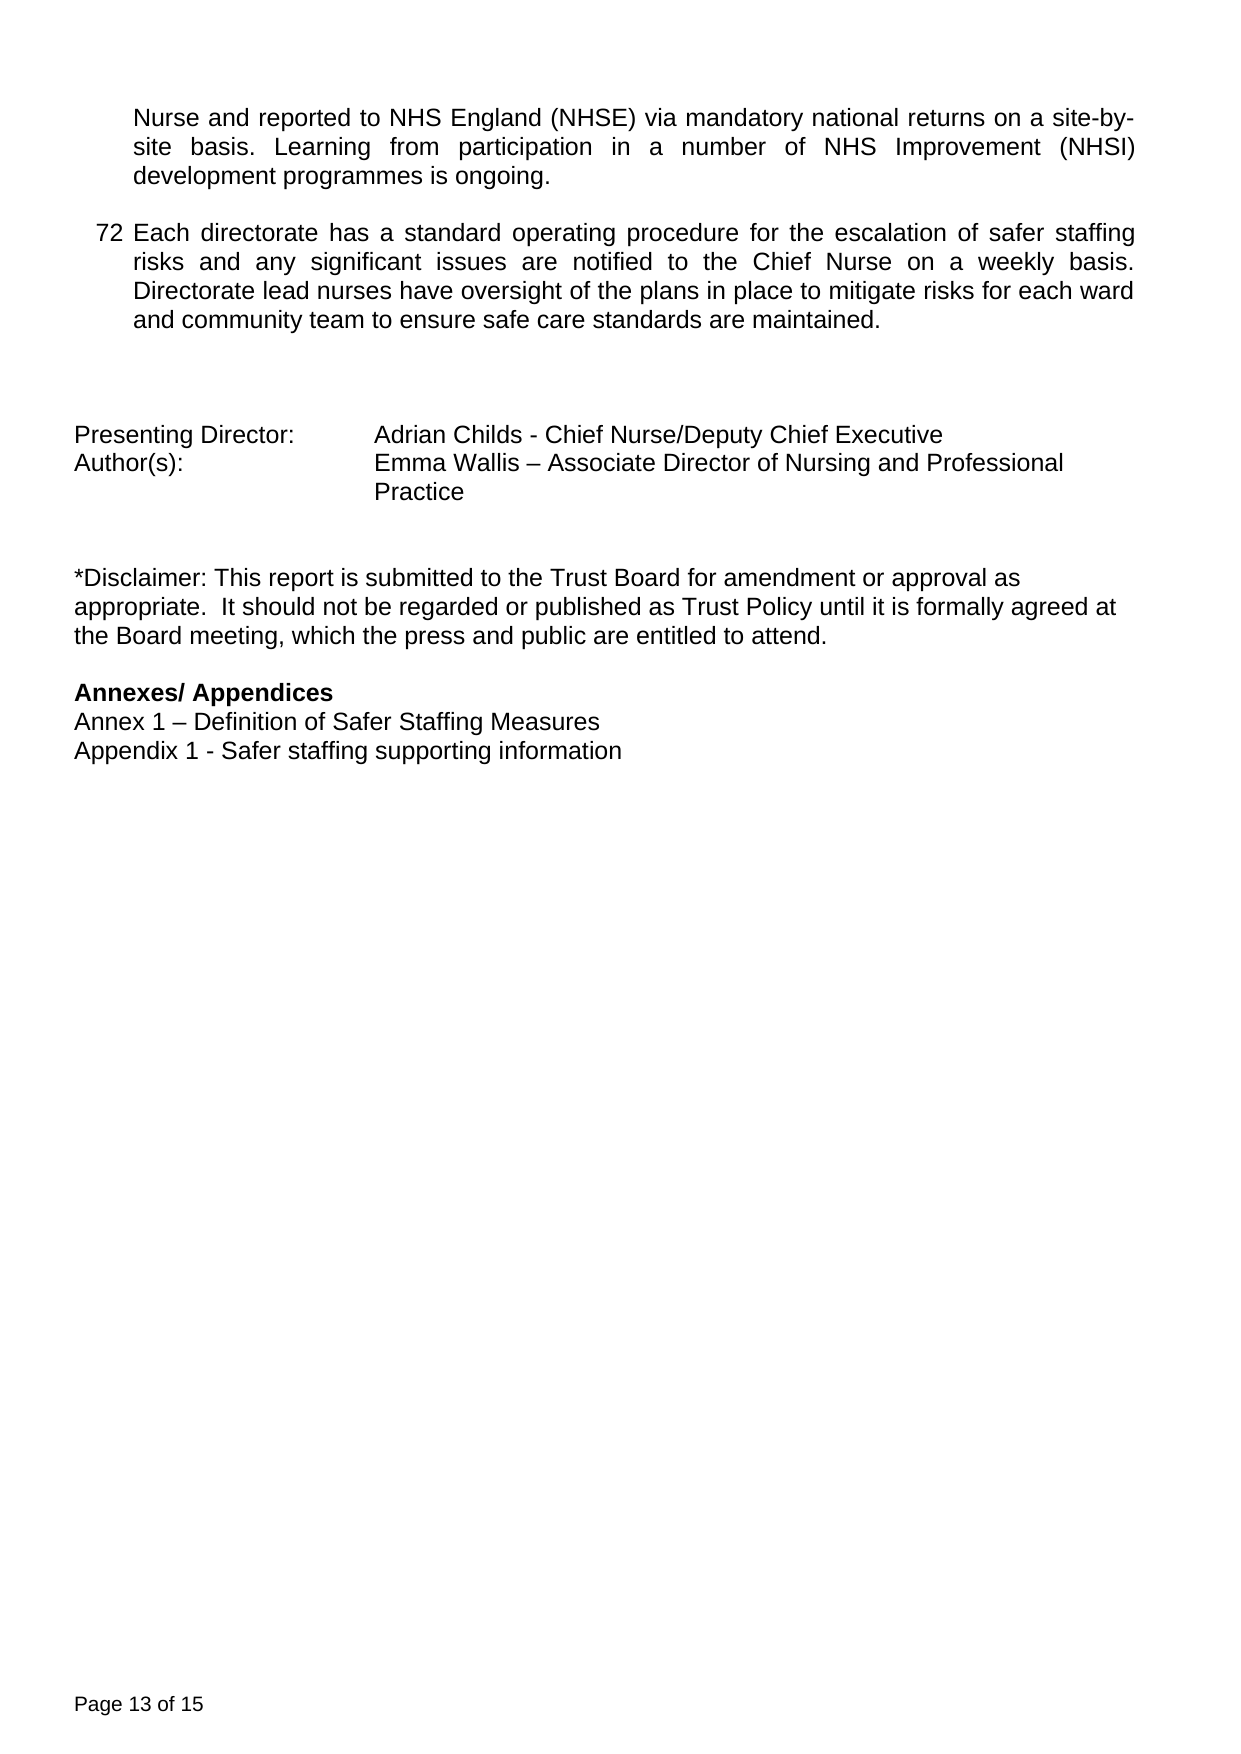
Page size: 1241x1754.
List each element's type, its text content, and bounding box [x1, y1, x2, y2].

text Presenting Director: Adrian Childs - Chief Nurse/Deputy Chief Executive [74, 420, 1137, 448]
text *Disclaimer: This report is submitted to the Trust Board for amendment or approval as appropriate. It should not be regarded or published as Trust Policy until it is formally agreed at the Board meeting, which the press and public are entitled to attend. [74, 563, 1137, 650]
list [95, 103, 1137, 190]
list Annex 1 – Definition of Safer Staffing Measures [74, 707, 1137, 736]
list Each directorate has a standard operating procedure for the escalation of safer staffing risks and any significant issues are notified to the Chief Nurse on a weekly basis. Directorate lead nurses have oversight of the plans in place to mitigate risks for each ward and community team to ensure safe care standards are maintained. [95, 218, 1137, 333]
text Author(s): Emma Wallis – Associate Director of Nursing and Professional Practice [74, 448, 1137, 506]
text Appendix 1 - Safer staffing supporting information [74, 736, 1137, 765]
text Annexes/ Appendices [74, 678, 1137, 707]
